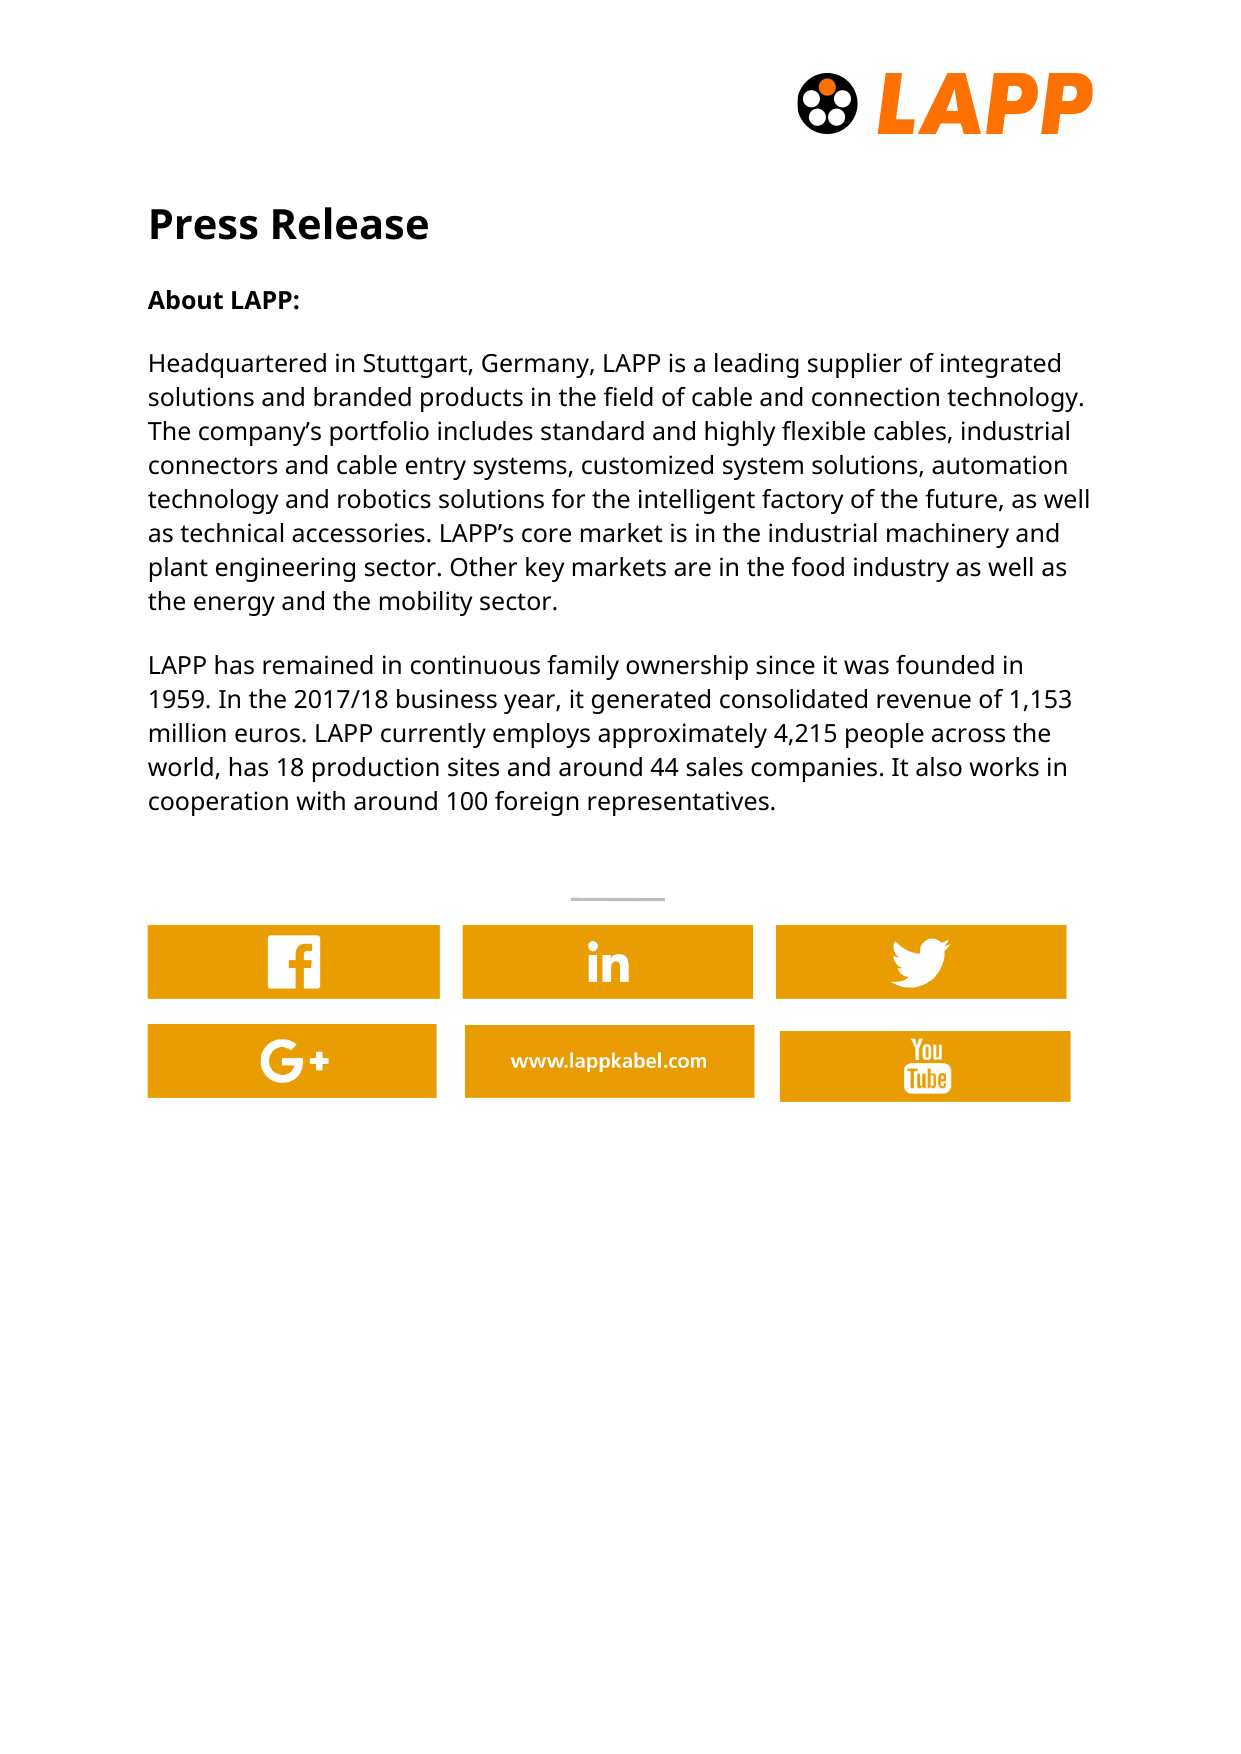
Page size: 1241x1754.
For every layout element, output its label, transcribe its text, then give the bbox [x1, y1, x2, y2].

picture [797, 73, 1093, 134]
picture [147, 925, 440, 999]
picture [776, 925, 1067, 999]
text About LAPP: [148, 282, 1093, 316]
picture [462, 925, 754, 999]
picture [779, 1031, 1071, 1102]
text Headquartered in Stuttgart, Germany, LAPP is a leading supplier of integrated solutions and branded products in the field of cable and connection technology. The company’s portfolio includes standard and highly flexible cables, industrial connectors and cable entry systems, customized system solutions, automation technology and robotics solutions for the intelligent factory of the future, as well as technical accessories. LAPP’s core market is in the industrial machinery and plant engineering sector. Other key markets are in the food industry as well as the energy and the mobility sector. [148, 346, 1093, 618]
picture [465, 1025, 755, 1098]
picture [147, 1024, 437, 1098]
text LAPP has remained in continuous family ownership since it was founded in 1959. In the 2017/18 business year, it generated consolidated revenue of 1,153 million euros. LAPP currently employs approximately 4,215 people across the world, has 18 production sites and around 44 sales companies. It also works in cooperation with around 100 foreign representatives. [148, 647, 1093, 818]
